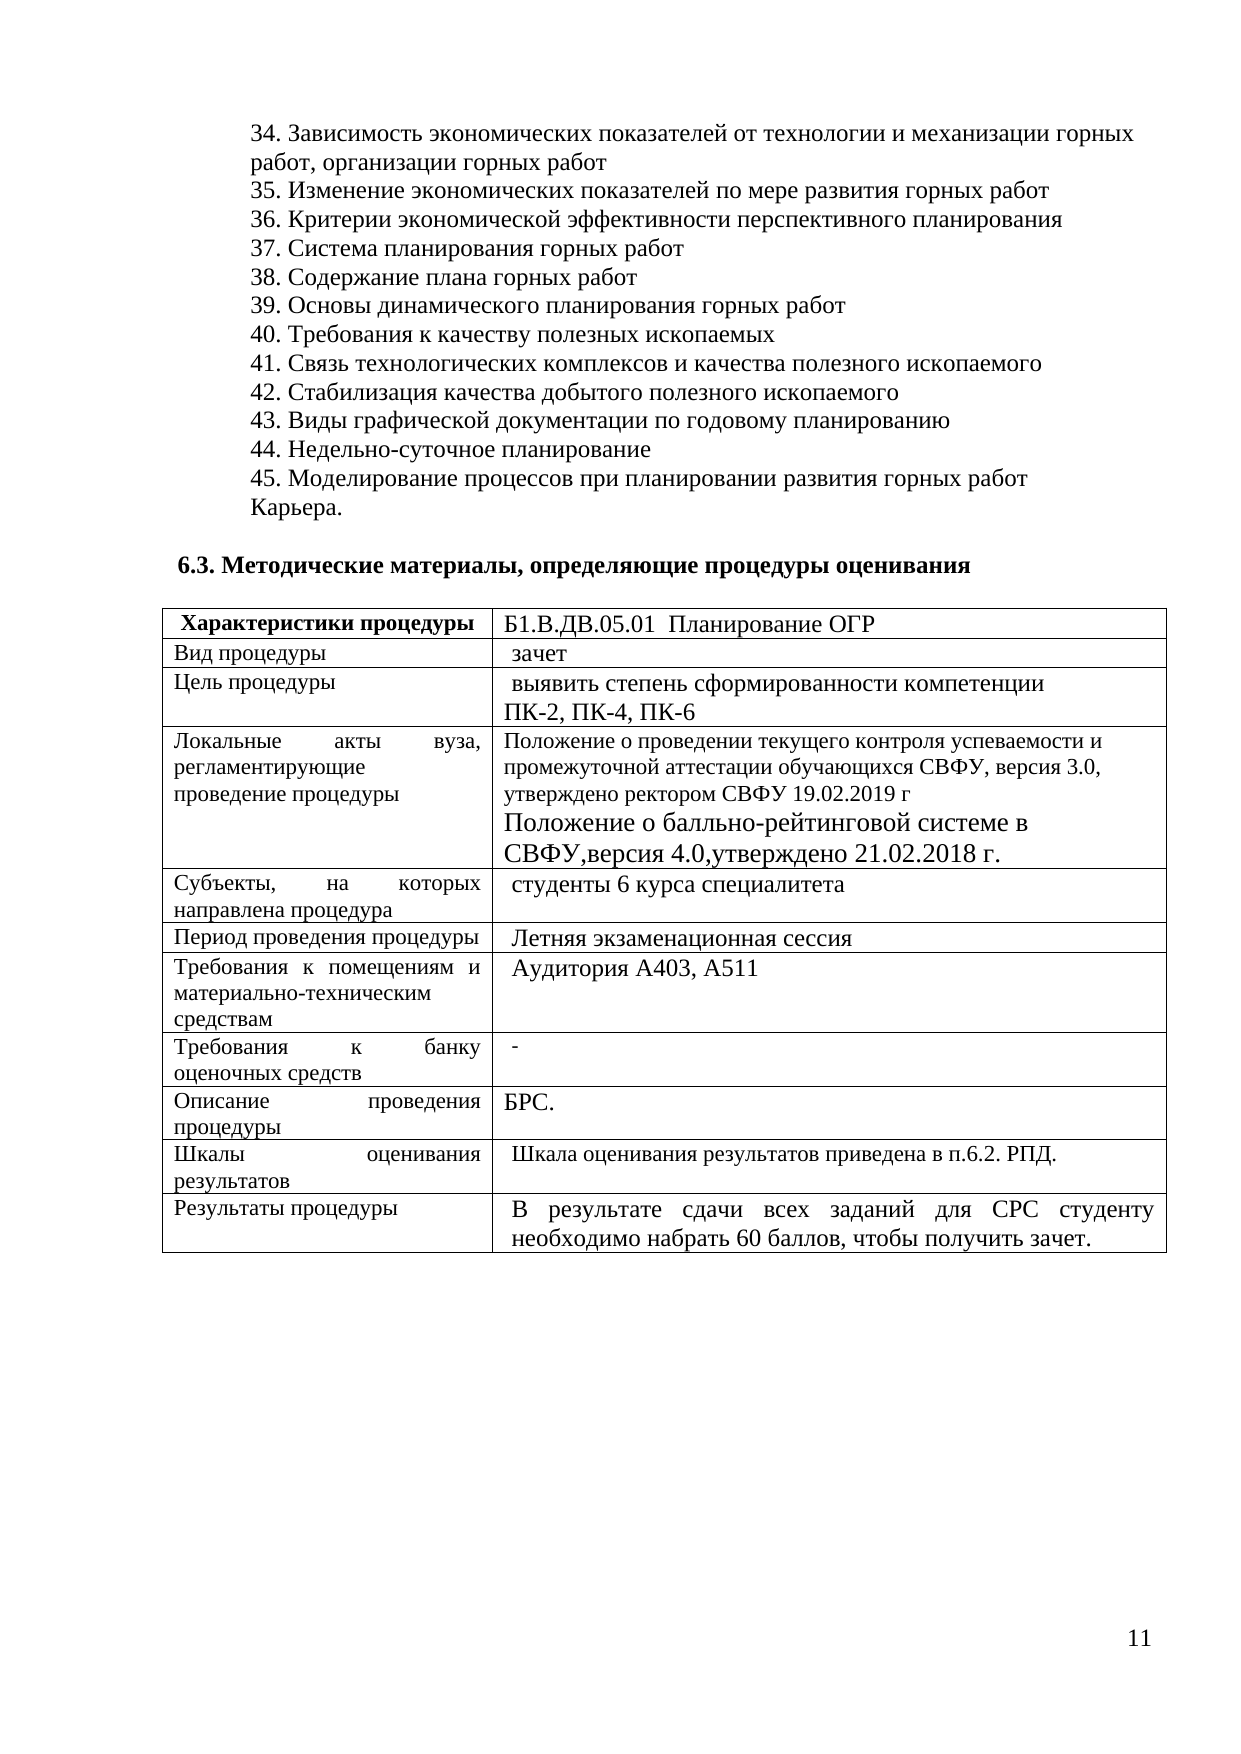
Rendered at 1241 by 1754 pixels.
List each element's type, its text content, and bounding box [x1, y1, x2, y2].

text 40. Требования к качеству полезных ископаемых [250, 319, 1152, 348]
table_cell БРС. [493, 1087, 1166, 1139]
text 37. Система планирования горных работ [250, 233, 1152, 262]
table_cell Цель процедуры [163, 668, 492, 726]
table_header Характеристики процедуры [163, 609, 492, 637]
table_cell Требования к банку оценочных средств [163, 1033, 492, 1086]
table_cell Локальные акты вуза, регламентирующие проведение процедуры [163, 727, 492, 868]
text 38. Содержание плана горных работ [250, 262, 1152, 291]
table_cell Аудитория А403, А511 [493, 953, 1166, 1032]
table_header Б1.В.ДВ.05.01 Планирование ОГР [493, 609, 1166, 637]
table_cell Летняя экзаменационная сессия [493, 923, 1166, 952]
table_cell В результате сдачи всех заданий для СРС студенту необходимо набрать 60 баллов, чтобы получить зачет. [493, 1194, 1166, 1252]
text 6.3. Методические материалы, определяющие процедуры оценивания [177, 550, 1152, 578]
table_cell Положение о проведении текущего контроля успеваемости и промежуточной аттестации обучающихся СВФУ, версия 3.0, утверждено ректором СВФУ 19.02.2019 г Положение о балльно-рейтинговой системе в СВФУ,версия 4.0,утверждено 21.02.2018 г. [493, 727, 1166, 868]
text 41. Связь технологических комплексов и качества полезного ископаемого [250, 348, 1152, 377]
text 36. Критерии экономической эффективности перспективного планирования [250, 204, 1152, 233]
table_cell Описание проведения процедуры [163, 1087, 492, 1139]
text 44. Недельно-суточное планирование [250, 434, 1152, 463]
table_cell Субъекты, на которых направлена процедура [163, 869, 492, 922]
table_cell зачет [493, 639, 1166, 667]
table_cell Шкала оценивания результатов приведена в п.6.2. РПД. [493, 1140, 1166, 1193]
table_cell Период проведения процедуры [163, 923, 492, 952]
table_cell Требования к помещениям и материально-техническим средствам [163, 953, 492, 1032]
table_cell Вид процедуры [163, 639, 492, 667]
text 39. Основы динамического планирования горных работ [250, 291, 1152, 319]
table_cell - [493, 1033, 1166, 1086]
table_cell Результаты процедуры [163, 1194, 492, 1252]
table_cell выявить степень сформированности компетенции ПК-2, ПК-4, ПК-6 [493, 668, 1166, 726]
text 34. Зависимость экономических показателей от технологии и механизации горных работ, организации горных работ [250, 118, 1152, 176]
text 42. Стабилизация качества добытого полезного ископаемого [250, 377, 1152, 406]
text Карьера. [250, 492, 1152, 521]
text 45. Моделирование процессов при планировании развития горных работ [250, 463, 1152, 492]
table_cell студенты 6 курса специалитета [493, 869, 1166, 922]
text 35. Изменение экономических показателей по мере развития горных работ [250, 176, 1152, 204]
table_cell Шкалы оценивания результатов [163, 1140, 492, 1193]
text 43. Виды графической документации по годовому планированию [250, 406, 1152, 434]
